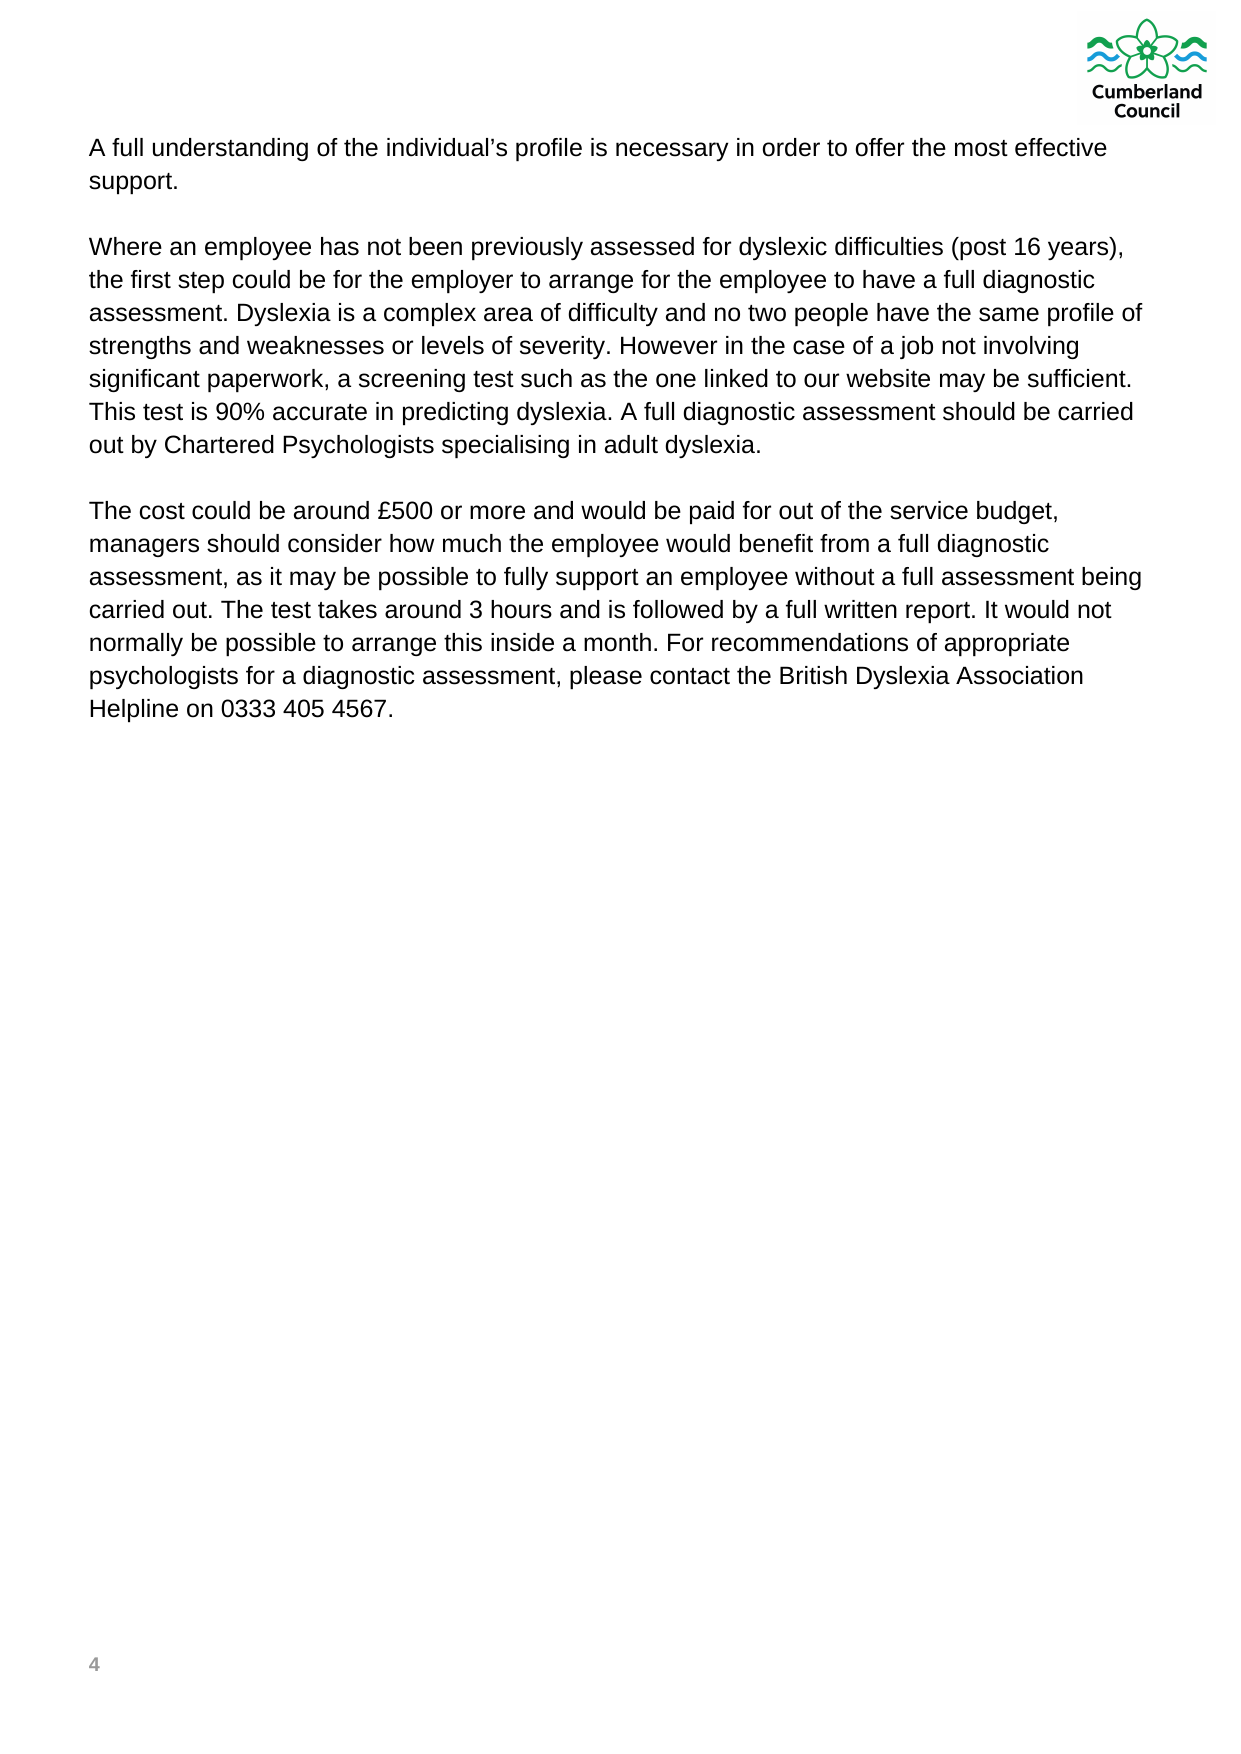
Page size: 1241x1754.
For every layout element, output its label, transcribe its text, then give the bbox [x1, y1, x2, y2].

picture [1077, 11, 1217, 125]
text A full understanding of the individual’s profile is necessary in order to offer the most effective support. [89, 133, 1152, 195]
text Where an employee has not been previously assessed for dyslexic difficulties (post 16 years), the first step could be for the employer to arrange for the employee to have a full diagnostic assessment. Dyslexia is a complex area of difficulty and no two people have the same profile of strengths and weaknesses or levels of severity. However in the case of a job not involving significant paperwork, a screening test such as the one linked to our website may be sufficient. This test is 90% accurate in predicting dyslexia. A full diagnostic assessment should be carried out by Chartered Psychologists specialising in adult dyslexia. [89, 232, 1152, 459]
text The cost could be around £500 or more and would be paid for out of the service budget, managers should consider how much the employee would benefit from a full diagnostic assessment, as it may be possible to fully support an employee without a full assessment being carried out. The test takes around 3 hours and is followed by a full written report. It would not normally be possible to arrange this inside a month. For recommendations of appropriate psychologists for a diagnostic assessment, please contact the British Dyslexia Association Helpline on 0333 405 4567. [89, 496, 1152, 723]
